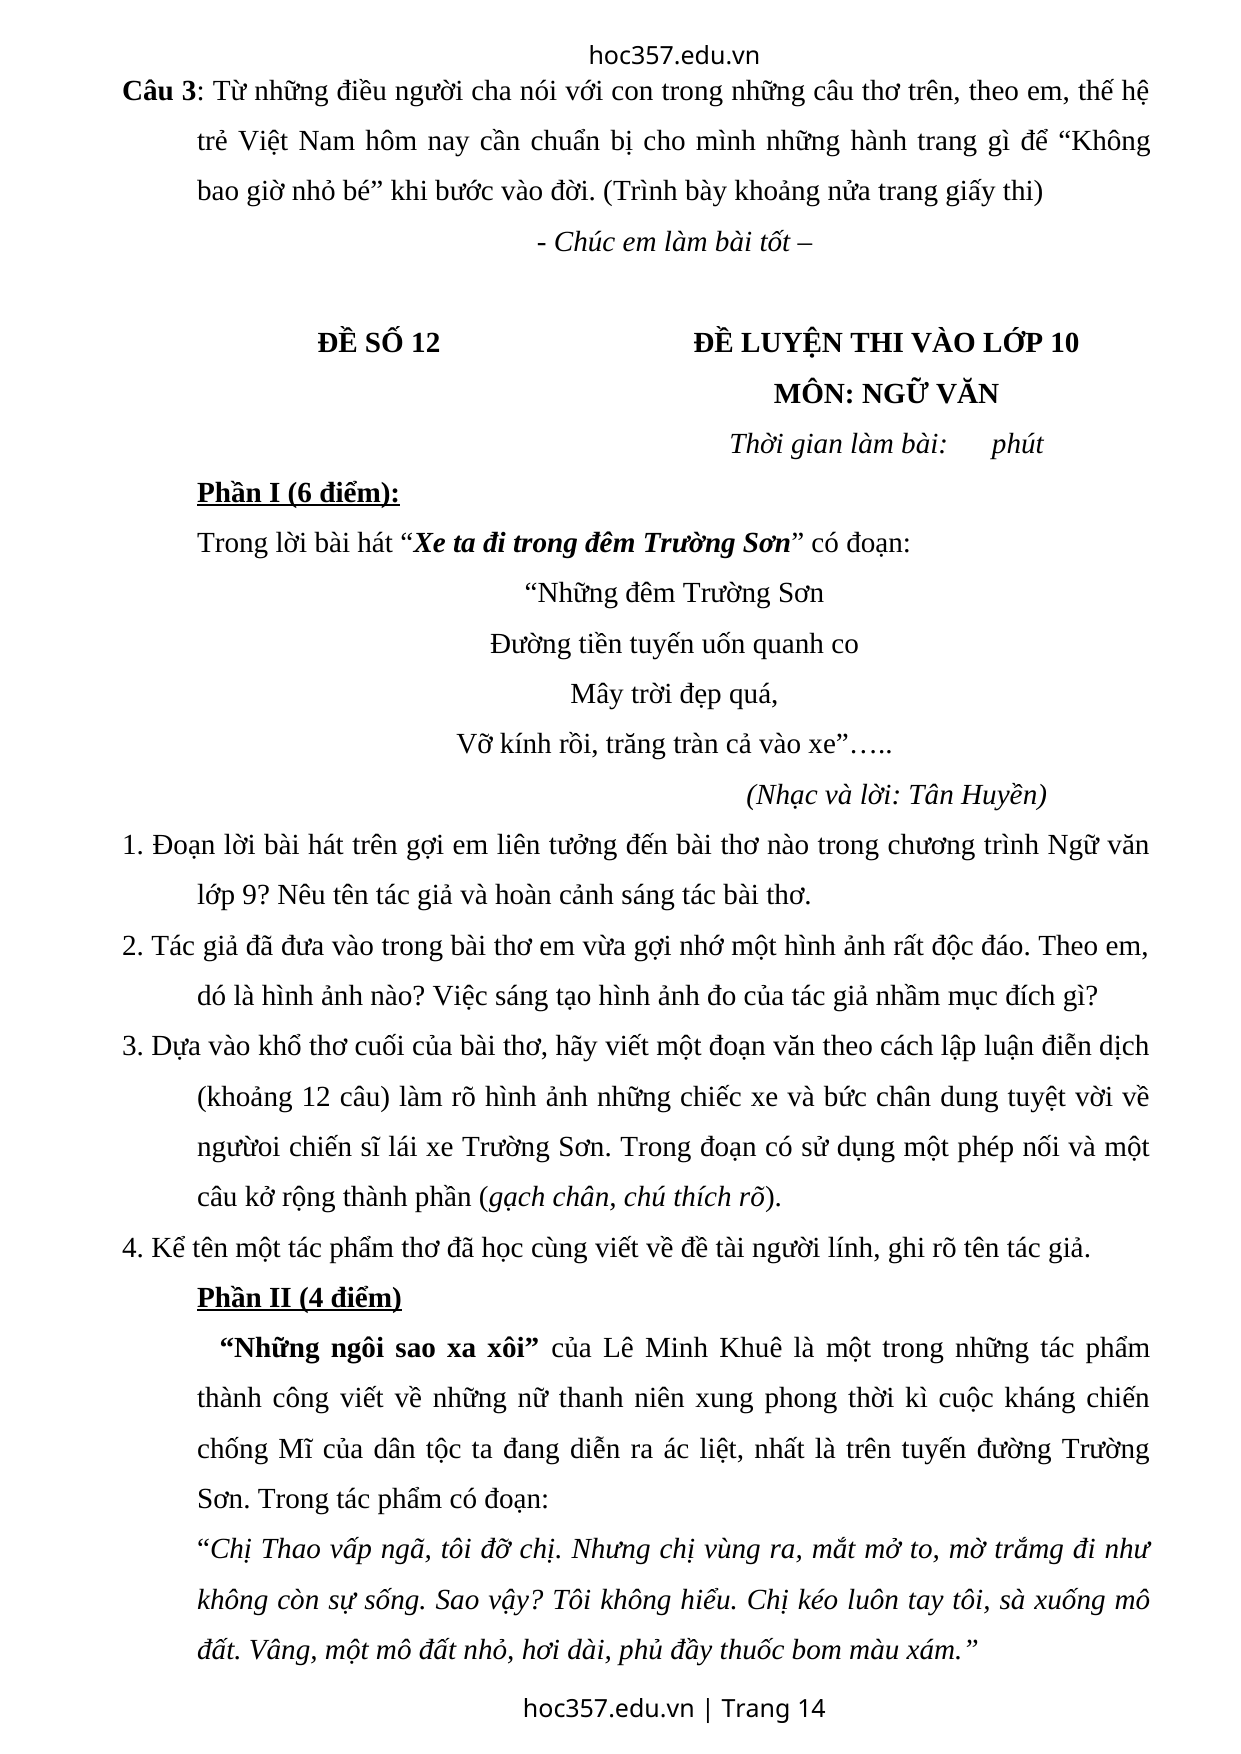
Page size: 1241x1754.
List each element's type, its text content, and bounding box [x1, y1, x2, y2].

text Phần I (6 điểm): [197, 475, 1152, 508]
text Trong lời bài hát “Xe ta đi trong đêm Trường Sơn” có đoạn: [197, 525, 1152, 559]
table_header ĐỀ LUYỆN THI VÀO LỚP 10 MÔN: NGỮ VĂN Thời gian làm bài: phút [572, 326, 1201, 474]
text 4. Kể tên một tác phẩm thơ đã học cùng viết về đề tài người lính, ghi rõ tên tác giả. [122, 1230, 1152, 1263]
text Mây trời đẹp quá, [197, 676, 1152, 710]
text - Chúc em làm bài tốt – [197, 224, 1152, 257]
text 1. Đoạn lời bài hát trên gợi em liên tưởng đến bài thơ nào trong chương trình Ngữ văn lớp 9? Nêu tên tác giả và hoàn cảnh sáng tác bài thơ. [122, 827, 1152, 911]
text Câu 3: Từ những điều người cha nói với con trong những câu thơ trên, theo em, thế hệ trẻ Việt Nam hôm nay cần chuẩn bị cho mình những hành trang gì để “Không bao giờ nhỏ bé” khi bước vào đời. (Trình bày khoảng nửa trang giấy thi) [122, 73, 1152, 207]
text “Những ngôi sao xa xôi” của Lê Minh Khuê là một trong những tác phẩm thành công viết về những nữ thanh niên xung phong thời kì cuộc kháng chiến chống Mĩ của dân tộc ta đang diễn ra ác liệt, nhất là trên tuyến đường Trường Sơn. Trong tác phẩm có đoạn: [197, 1330, 1152, 1515]
text (Nhạc và lời: Tân Huyền) [197, 777, 1152, 810]
text Vỡ kính rồi, trăng tràn cả vào xe”….. [197, 727, 1152, 760]
text 2. Tác giả đã đưa vào trong bài thơ em vừa gợi nhớ một hình ảnh rất độc đáo. Theo em, dó là hình ảnh nào? Việc sáng tạo hình ảnh đo của tác giả nhầm mục đích gì? [122, 928, 1152, 1012]
text “Chị Thao vấp ngã, tôi đỡ chị. Nhưng chị vùng ra, mắt mở to, mờ trắmg đi như không còn sự sống. Sao vậy? Tôi không hiểu. Chị kéo luôn tay tôi, sà xuống mô đất. Vâng, một mô đất nhỏ, hơi dài, phủ đầy thuốc bom màu xám.” [197, 1532, 1152, 1666]
text Phần II (4 điểm) [197, 1280, 1152, 1313]
table_header ĐỀ SỐ 12 [186, 326, 571, 474]
text 3. Dựa vào khổ thơ cuối của bài thơ, hãy viết một đoạn văn theo cách lập luận điễn dịch (khoảng 12 câu) làm rõ hình ảnh những chiếc xe và bức chân dung tuyệt vời về ngưừoi chiến sĩ lái xe Trường Sơn. Trong đoạn có sử dụng một phép nối và một câu kở rộng thành phần (gạch chân, chú thích rõ). [122, 1028, 1152, 1213]
text “Những đêm Trường Sơn [197, 576, 1152, 609]
text Đường tiền tuyến uốn quanh co [197, 626, 1152, 659]
